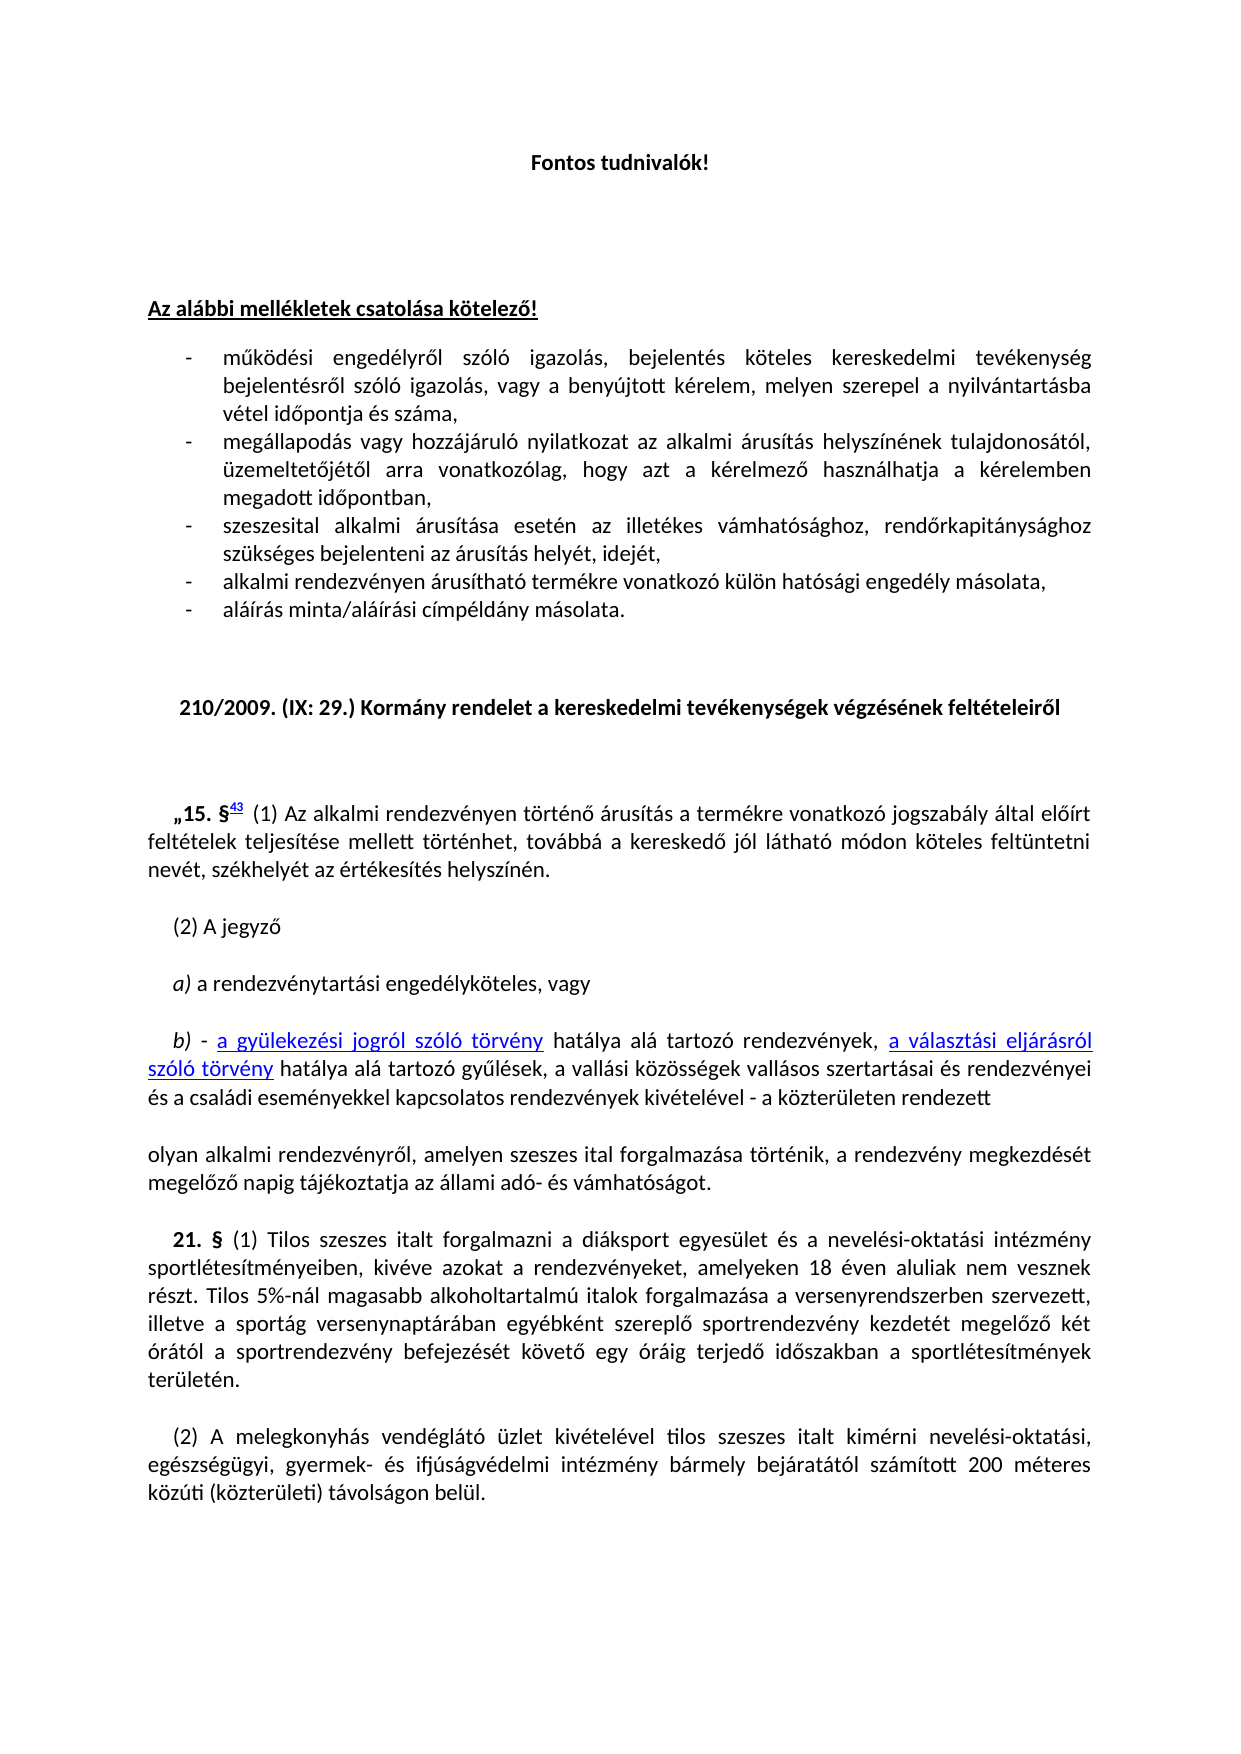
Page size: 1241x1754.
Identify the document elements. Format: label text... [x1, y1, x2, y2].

list megállapodás vagy hozzájáruló nyilatkozat az alkalmi árusítás helyszínének tulajdonosától, üzemeltetőjétől arra vonatkozólag, hogy azt a kérelmező használhatja a kérelemben megadott időpontban, [185, 427, 1093, 511]
text 210/2009. (IX: 29.) Kormány rendelet a kereskedelmi tevékenységek végzésének feltételeiről [148, 693, 1093, 721]
text Az alábbi mellékletek csatolása kötelező! [148, 294, 1093, 322]
list alkalmi rendezvényen árusítható termékre vonatkozó külön hatósági engedély másolata, [185, 567, 1093, 595]
text „15. §43 (1) Az alkalmi rendezvényen történő árusítás a termékre vonatkozó jogszabály által előírt feltételek teljesítése mellett történhet, továbbá a kereskedő jól látható módon köteles feltüntetni nevét, székhelyét az értékesítés helyszínén. [148, 799, 1093, 883]
text 21. § (1) Tilos szeszes italt forgalmazni a diáksport egyesület és a nevelési-oktatási intézmény sportlétesítményeiben, kivéve azokat a rendezvényeket, amelyeken 18 éven aluliak nem vesznek részt. Tilos 5%-nál magasabb alkoholtartalmú italok forgalmazása a versenyrendszerben szervezett, illetve a sportág versenynaptárában egyébként szereplő sportrendezvény kezdetét megelőző két órától a sportrendezvény befejezését követő egy óráig terjedő időszakban a sportlétesítmények területén. [148, 1225, 1093, 1393]
list szeszesital alkalmi árusítása esetén az illetékes vámhatósághoz, rendőrkapitánysághoz szükséges bejelenteni az árusítás helyét, idejét, [185, 511, 1093, 567]
text a) a rendezvénytartási engedélyköteles, vagy [148, 969, 1093, 997]
text b) - a gyülekezési jogról szóló törvény hatálya alá tartozó rendezvények, a választási eljárásról szóló törvény hatálya alá tartozó gyűlések, a vallási közösségek vallásos szertartásai és rendezvényei és a családi eseményekkel kapcsolatos rendezvények kivételével - a közterületen rendezett [148, 1027, 1093, 1111]
text olyan alkalmi rendezvényről, amelyen szeszes ital forgalmazása történik, a rendezvény megkezdését megelőző napig tájékoztatja az állami adó- és vámhatóságot. [148, 1140, 1093, 1196]
list működési engedélyről szóló igazolás, bejelentés köteles kereskedelmi tevékenység bejelentésről szóló igazolás, vagy a benyújtott kérelem, melyen szerepel a nyilvántartásba vétel időpontja és száma, [185, 343, 1093, 427]
text Fontos tudnivalók! [148, 148, 1093, 176]
list aláírás minta/aláírási címpéldány másolata. [185, 595, 1093, 623]
text (2) A melegkonyhás vendéglátó üzlet kivételével tilos szeszes italt kimérni nevelési-oktatási, egészségügyi, gyermek- és ifjúságvédelmi intézmény bármely bejáratától számított 200 méteres közúti (közterületi) távolságon belül. [148, 1422, 1093, 1506]
text (2) A jegyző [148, 912, 1093, 940]
